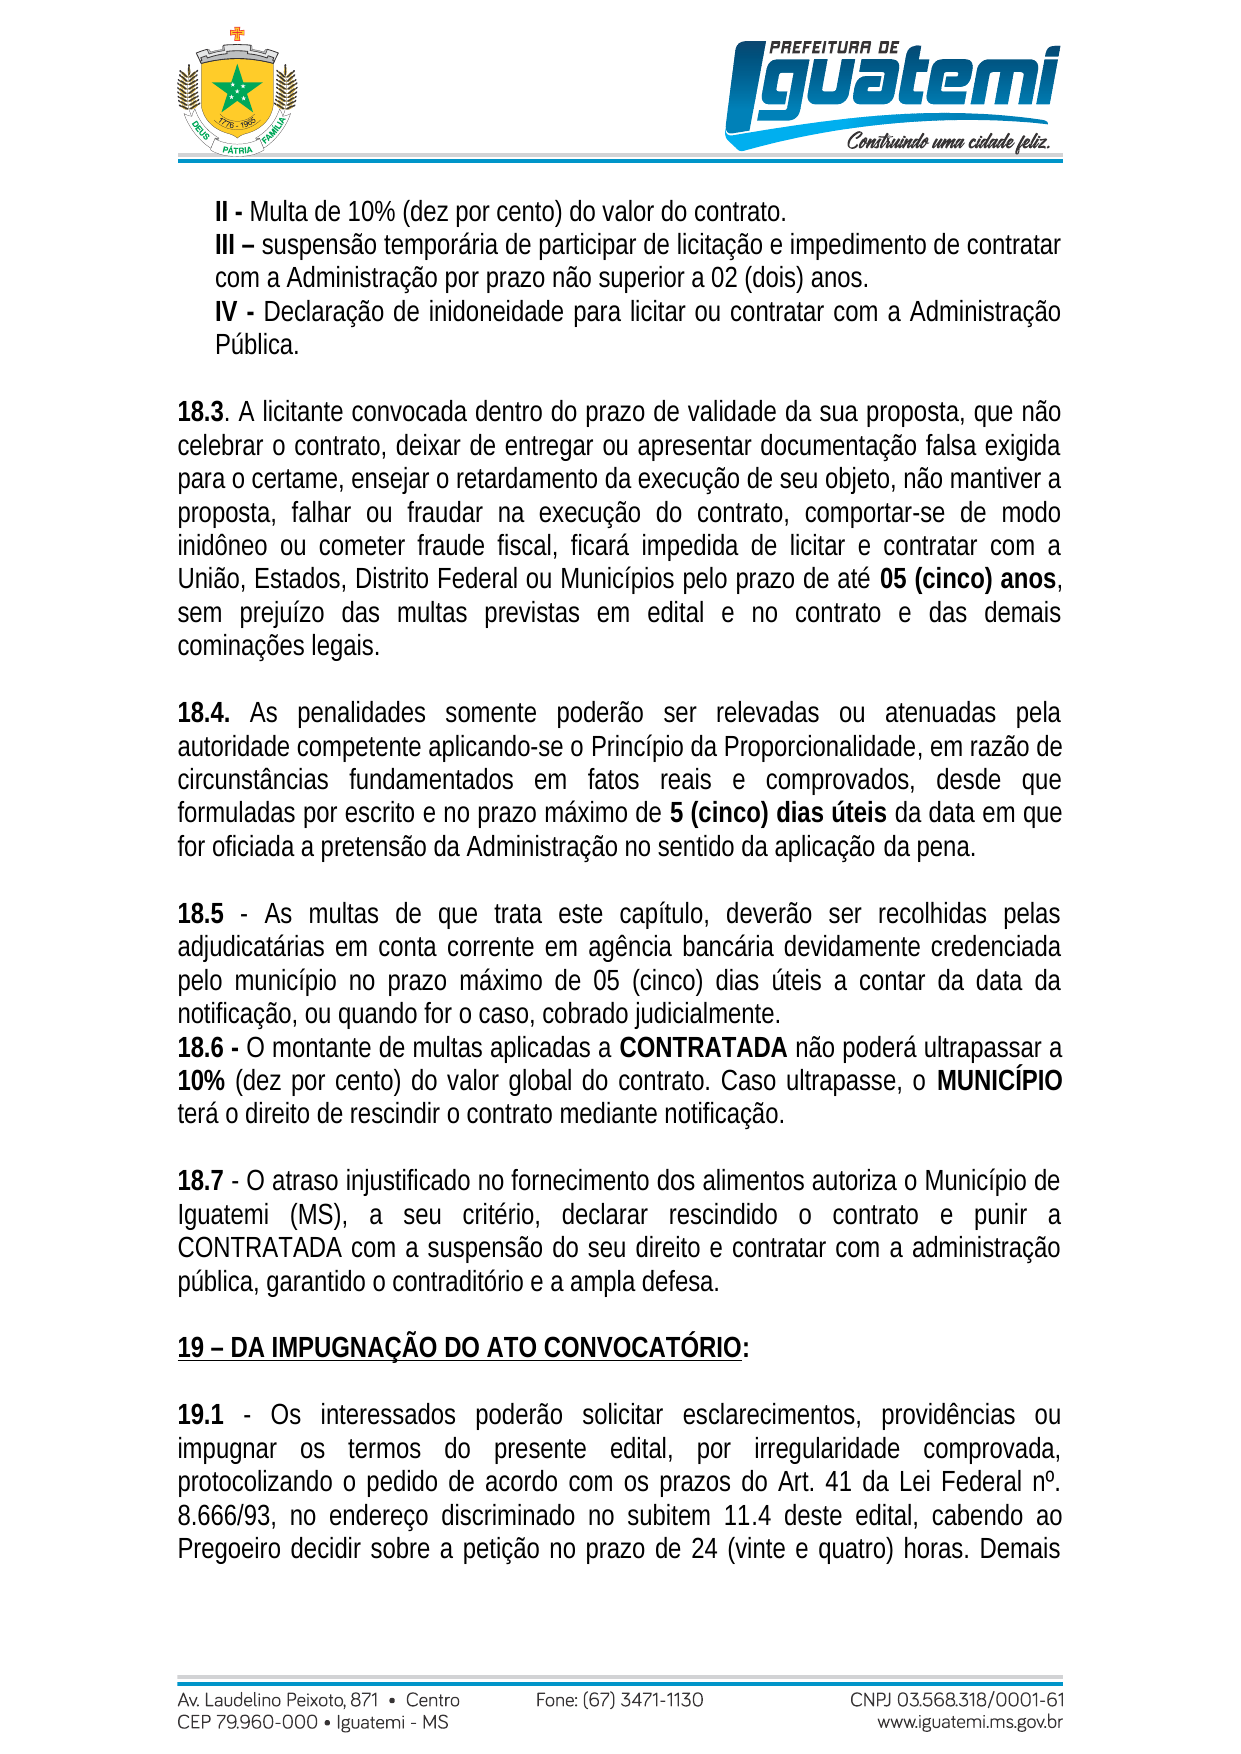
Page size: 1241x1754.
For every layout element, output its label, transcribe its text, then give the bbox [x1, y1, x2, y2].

text 19 – DA IMPUGNAÇÃO DO ATO CONVOCATÓRIO: [177, 1331, 1063, 1364]
text 18.3. A licitante convocada dentro do prazo de validade da sua proposta, que não celebrar o contrato, deixar de entregar ou apresentar documentação falsa exigida para o certame, ensejar o retardamento da execução de seu objeto, não mantiver a proposta, falhar ou fraudar na execução do contrato, comportar-se de modo inidôneo ou cometer fraude fiscal, ficará impedida de licitar e contratar com a União, Estados, Distrito Federal ou Municípios pelo prazo de até 05 (cinco) anos, sem prejuízo das multas previstas em edital e no contrato e das demais cominações legais. [177, 394, 1063, 662]
text 18.6 - O montante de multas aplicadas a CONTRATADA não poderá ultrapassar a 10% (dez por cento) do valor global do contrato. Caso ultrapasse, o MUNICÍPIO terá o direito de rescindir o contrato mediante notificação. [177, 1030, 1063, 1130]
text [177, 1397, 1063, 1565]
text 18.7 - O atraso injustificado no fornecimento dos alimentos autoriza o Município de Iguatemi (MS), a seu critério, declarar rescindido o contrato e punir a CONTRATADA com a suspensão do seu direito e contratar com a administração pública, garantido o contraditório e a ampla defesa. [177, 1163, 1063, 1297]
text IV - Declaração de inidoneidade para licitar ou contratar com a Administração Pública. [215, 294, 1063, 361]
text II - Multa de 10% (dez por cento) do valor do contrato. [215, 194, 1063, 227]
text 18.4. As penalidades somente poderão ser relevadas ou atenuadas pela autoridade competente aplicando-se o Princípio da Proporcionalidade, em razão de circunstâncias fundamentados em fatos reais e comprovados, desde que formuladas por escrito e no prazo máximo de 5 (cinco) dias úteis da data em que for oficiada a pretensão da Administração no sentido da aplicação da pena. [177, 695, 1063, 862]
text III – suspensão temporária de participar de licitação e impedimento de contratar com a Administração por prazo não superior a 02 (dois) anos. [215, 227, 1063, 294]
text 18.5 - As multas de que trata este capítulo, deverão ser recolhidas pelas adjudicatárias em conta corrente em agência bancária devidamente credenciada pelo município no prazo máximo de 05 (cinco) dias úteis a contar da data da notificação, ou quando for o caso, cobrado judicialmente. [177, 896, 1063, 1030]
